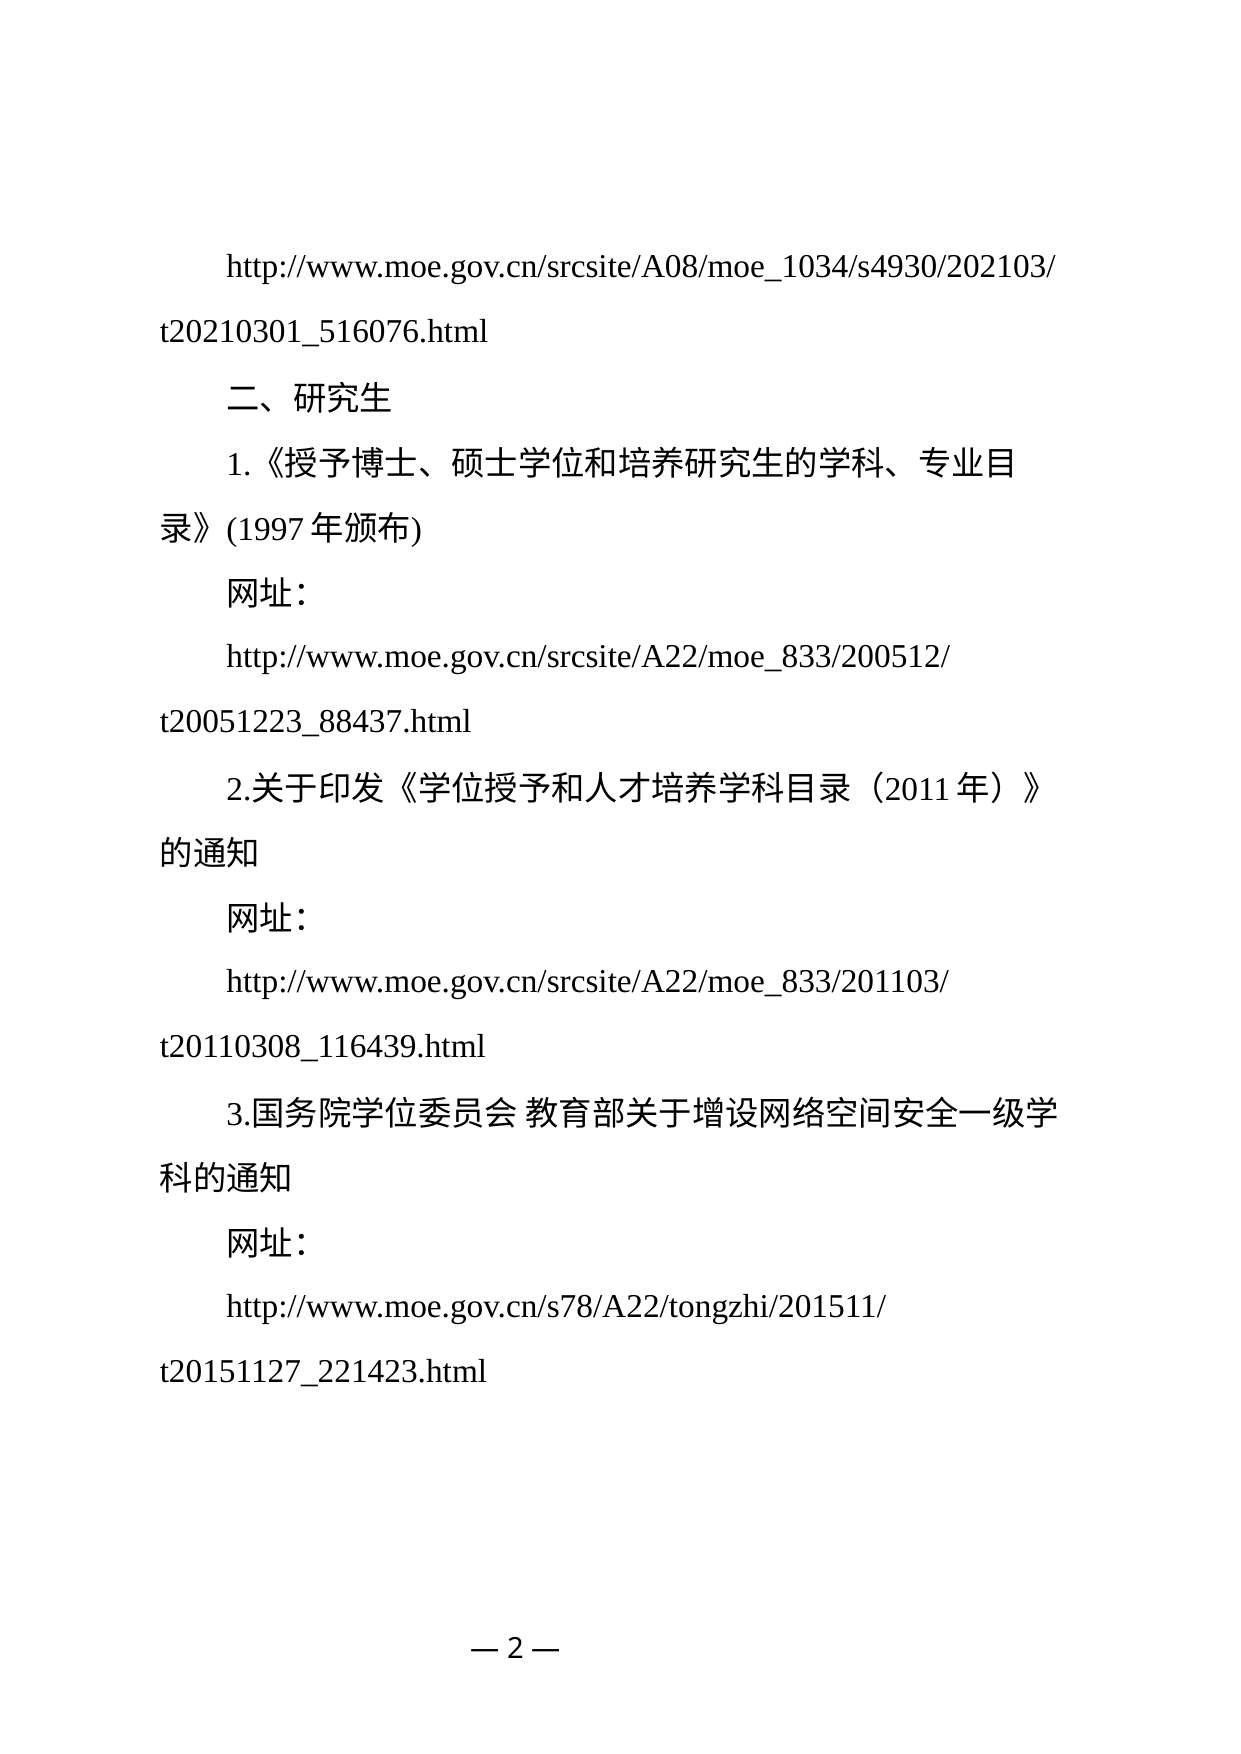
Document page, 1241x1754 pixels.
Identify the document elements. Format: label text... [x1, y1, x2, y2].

list 网址： [159, 1208, 1081, 1273]
list 1.《授予博士、硕士学位和培养研究生的学科、专业目录》(1997年颁布) [159, 428, 1081, 558]
list 3.国务院学位委员会 教育部关于增设网络空间安全一级学科的通知 [159, 1078, 1081, 1208]
list http://www.moe.gov.cn/srcsite/A22/moe_833/200512/t20051223_88437.html [159, 623, 1081, 753]
list http://www.moe.gov.cn/srcsite/A22/moe_833/201103/t20110308_116439.html [159, 948, 1081, 1078]
list http://www.moe.gov.cn/srcsite/A08/moe_1034/s4930/202103/t20210301_516076.html [159, 233, 1081, 363]
text 二、研究生 [159, 363, 1081, 428]
list 网址： [159, 883, 1081, 948]
list http://www.moe.gov.cn/s78/A22/tongzhi/201511/t20151127_221423.html [159, 1273, 1081, 1403]
list 网址： [159, 558, 1081, 623]
list 2.关于印发《学位授予和人才培养学科目录（2011年）》的通知 [159, 753, 1081, 883]
